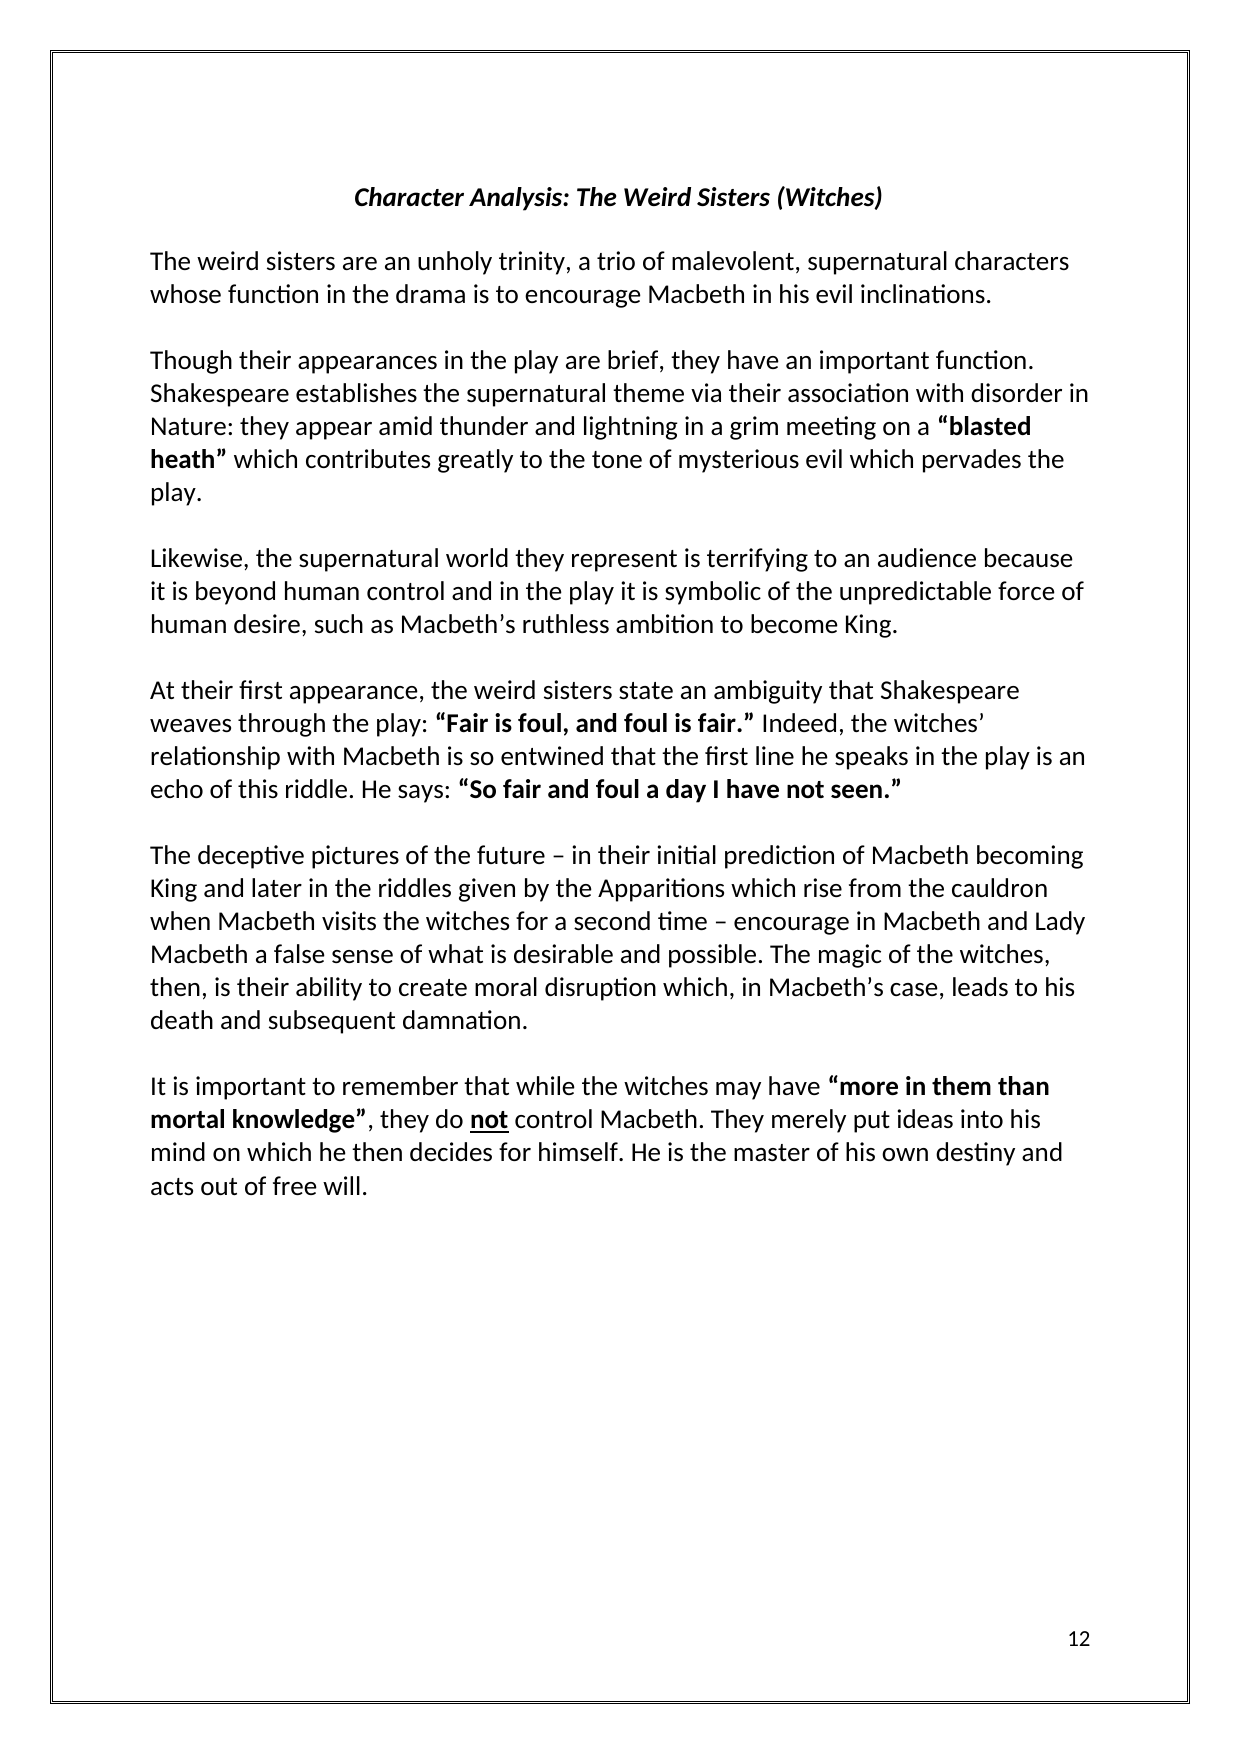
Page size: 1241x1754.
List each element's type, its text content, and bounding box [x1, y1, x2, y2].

text At their first appearance, the weird sisters state an ambiguity that Shakespeare weaves through the play: “Fair is foul, and foul is fair.” Indeed, the witches’ relationship with Macbeth is so entwined that the first line he speaks in the play is an echo of this riddle. He says: “So fair and foul a day I have not seen.” [150, 673, 1090, 805]
text Likewise, the supernatural world they represent is terrifying to an audience because it is beyond human control and in the play it is symbolic of the unpredictable force of human desire, such as Macbeth’s ruthless ambition to become King. [150, 541, 1090, 640]
text Character Analysis: The Weird Sisters (Witches) [150, 181, 1090, 213]
text It is important to remember that while the witches may have “more in them than mortal knowledge”, they do not control Macbeth. They merely put ideas into his mind on which he then decides for himself. He is the master of his own destiny and acts out of free will. [150, 1069, 1090, 1202]
text Though their appearances in the play are brief, they have an important function. Shakespeare establishes the supernatural theme via their association with disorder in Nature: they appear amid thunder and lightning in a grim meeting on a “blasted heath” which contributes greatly to the tone of mysterious evil which pervades the play. [150, 343, 1090, 508]
text The deceptive pictures of the future – in their initial prediction of Macbeth becoming King and later in the riddles given by the Apparitions which rise from the cauldron when Macbeth visits the witches for a second time – encourage in Macbeth and Lady Macbeth a false sense of what is desirable and possible. The magic of the witches, then, is their ability to create moral disruption which, in Macbeth’s case, leads to his death and subsequent damnation. [150, 838, 1090, 1037]
text The weird sisters are an unholy trinity, a trio of malevolent, supernatural characters whose function in the drama is to encourage Macbeth in his evil inclinations. [150, 244, 1090, 310]
